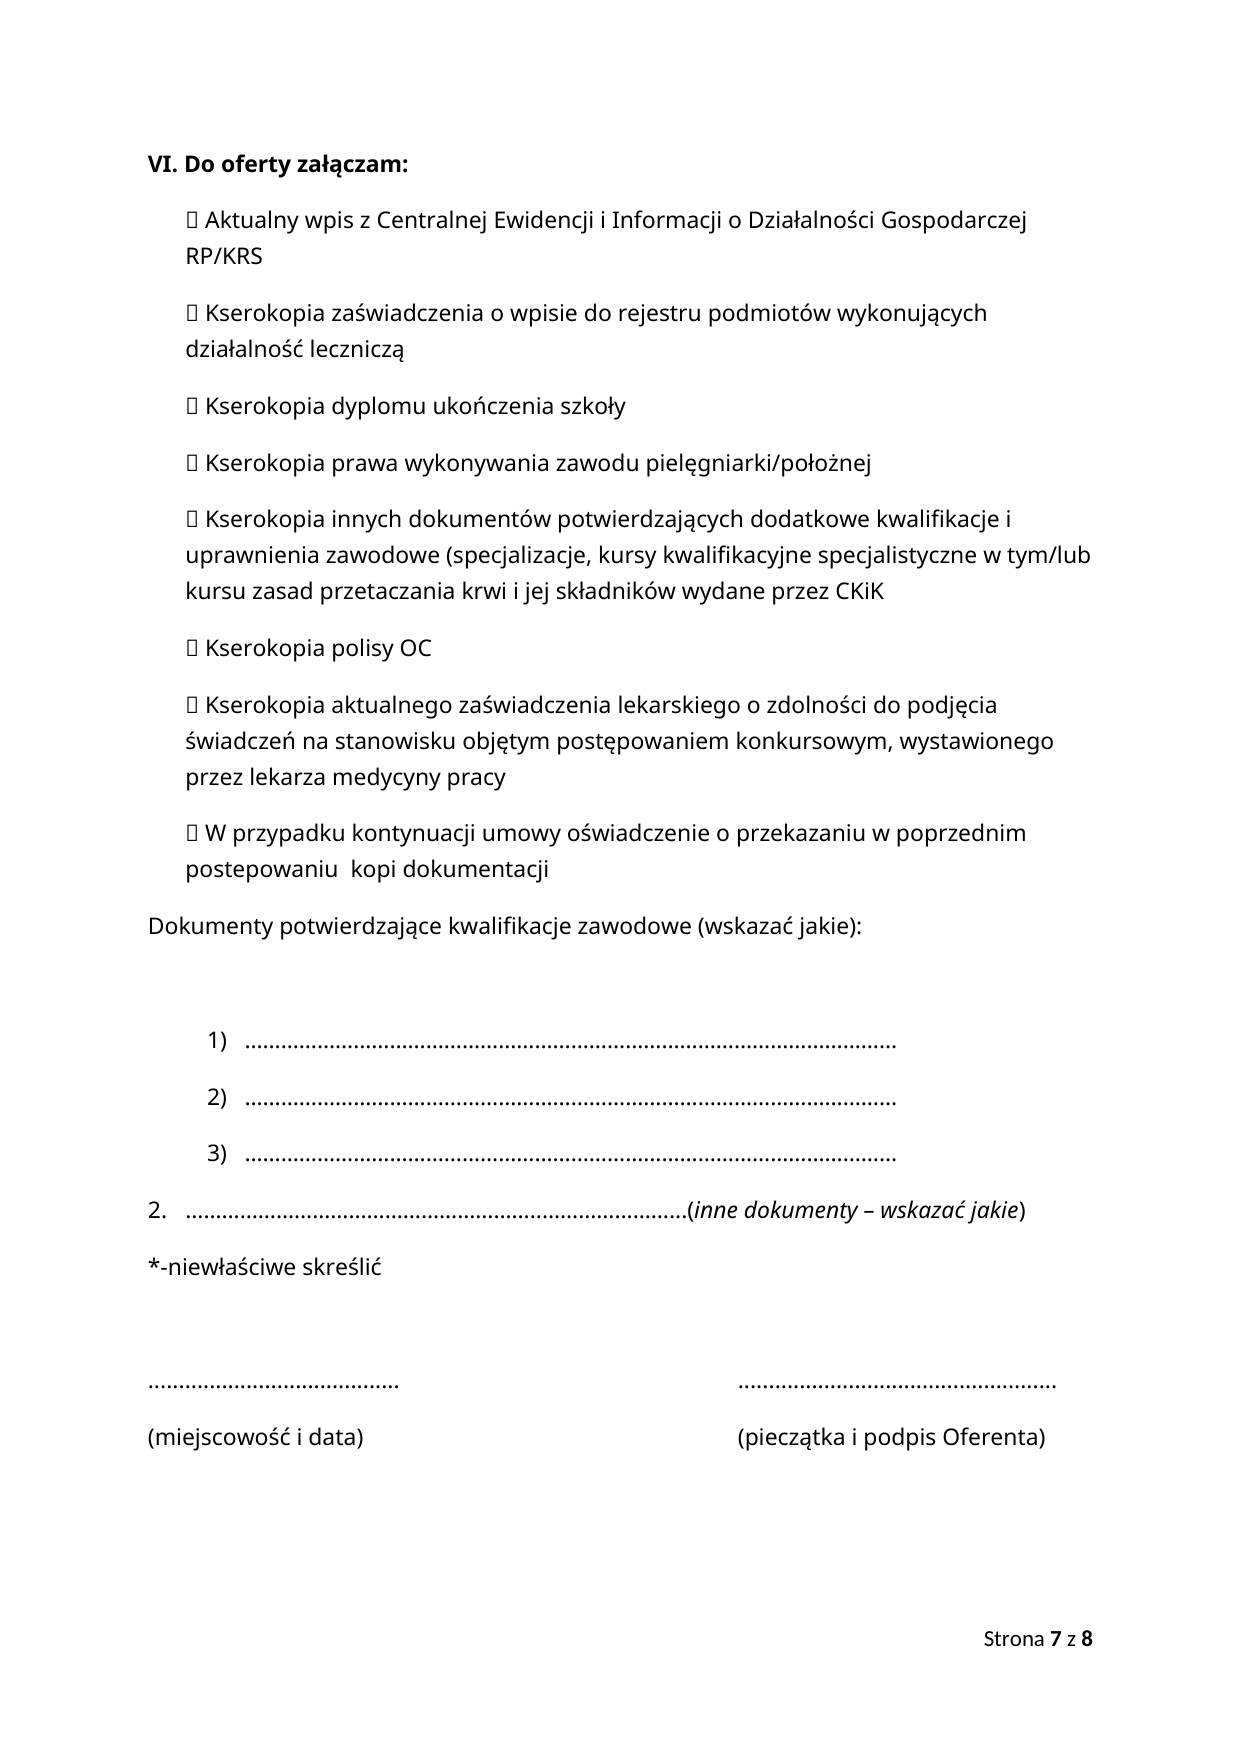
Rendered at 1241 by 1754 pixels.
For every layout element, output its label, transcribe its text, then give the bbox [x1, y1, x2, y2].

text *-niewłaściwe skreślić [148, 1251, 1093, 1282]
text Dokumenty potwierdzające kwalifikacje zawodowe (wskazać jakie): [148, 910, 1093, 941]
list ……………………………………………………………………………………………… [207, 1024, 1093, 1055]
list ……………………………………………………………………………………………… [207, 1137, 1093, 1168]
text  Kserokopia zaświadczenia o wpisie do rejestru podmiotów wykonujących działalność leczniczą [185, 297, 1093, 364]
text ......................................... .................................................... [148, 1364, 1093, 1396]
text  Kserokopia polisy OC [185, 632, 1093, 663]
text  Kserokopia aktualnego zaświadczenia lekarskiego o zdolności do podjęcia świadczeń na stanowisku objętym postępowaniem konkursowym, wystawionego przez lekarza medycyny pracy [185, 689, 1093, 792]
text  Kserokopia prawa wykonywania zawodu pielęgniarki/położnej [185, 447, 1093, 478]
text  Aktualny wpis z Centralnej Ewidencji i Informacji o Działalności Gospodarczej RP/KRS [185, 204, 1093, 272]
list ……………………………………………………………………………………………… [207, 1080, 1093, 1112]
text VI. Do oferty załączam: [148, 148, 1093, 179]
text  Kserokopia dyplomu ukończenia szkoły [185, 390, 1093, 421]
list …………………………………………………..…………………...(inne dokumenty – wskazać jakie) [148, 1194, 1093, 1225]
text  W przypadku kontynuacji umowy oświadczenie o przekazaniu w poprzednim postepowaniu kopi dokumentacji [185, 817, 1093, 884]
text (miejscowość i data) (pieczątka i podpis Oferenta) [148, 1421, 1093, 1452]
text  Kserokopia innych dokumentów potwierdzających dodatkowe kwalifikacje i uprawnienia zawodowe (specjalizacje, kursy kwalifikacyjne specjalistyczne w tym/lub kursu zasad przetaczania krwi i jej składników wydane przez CKiK [185, 503, 1093, 606]
